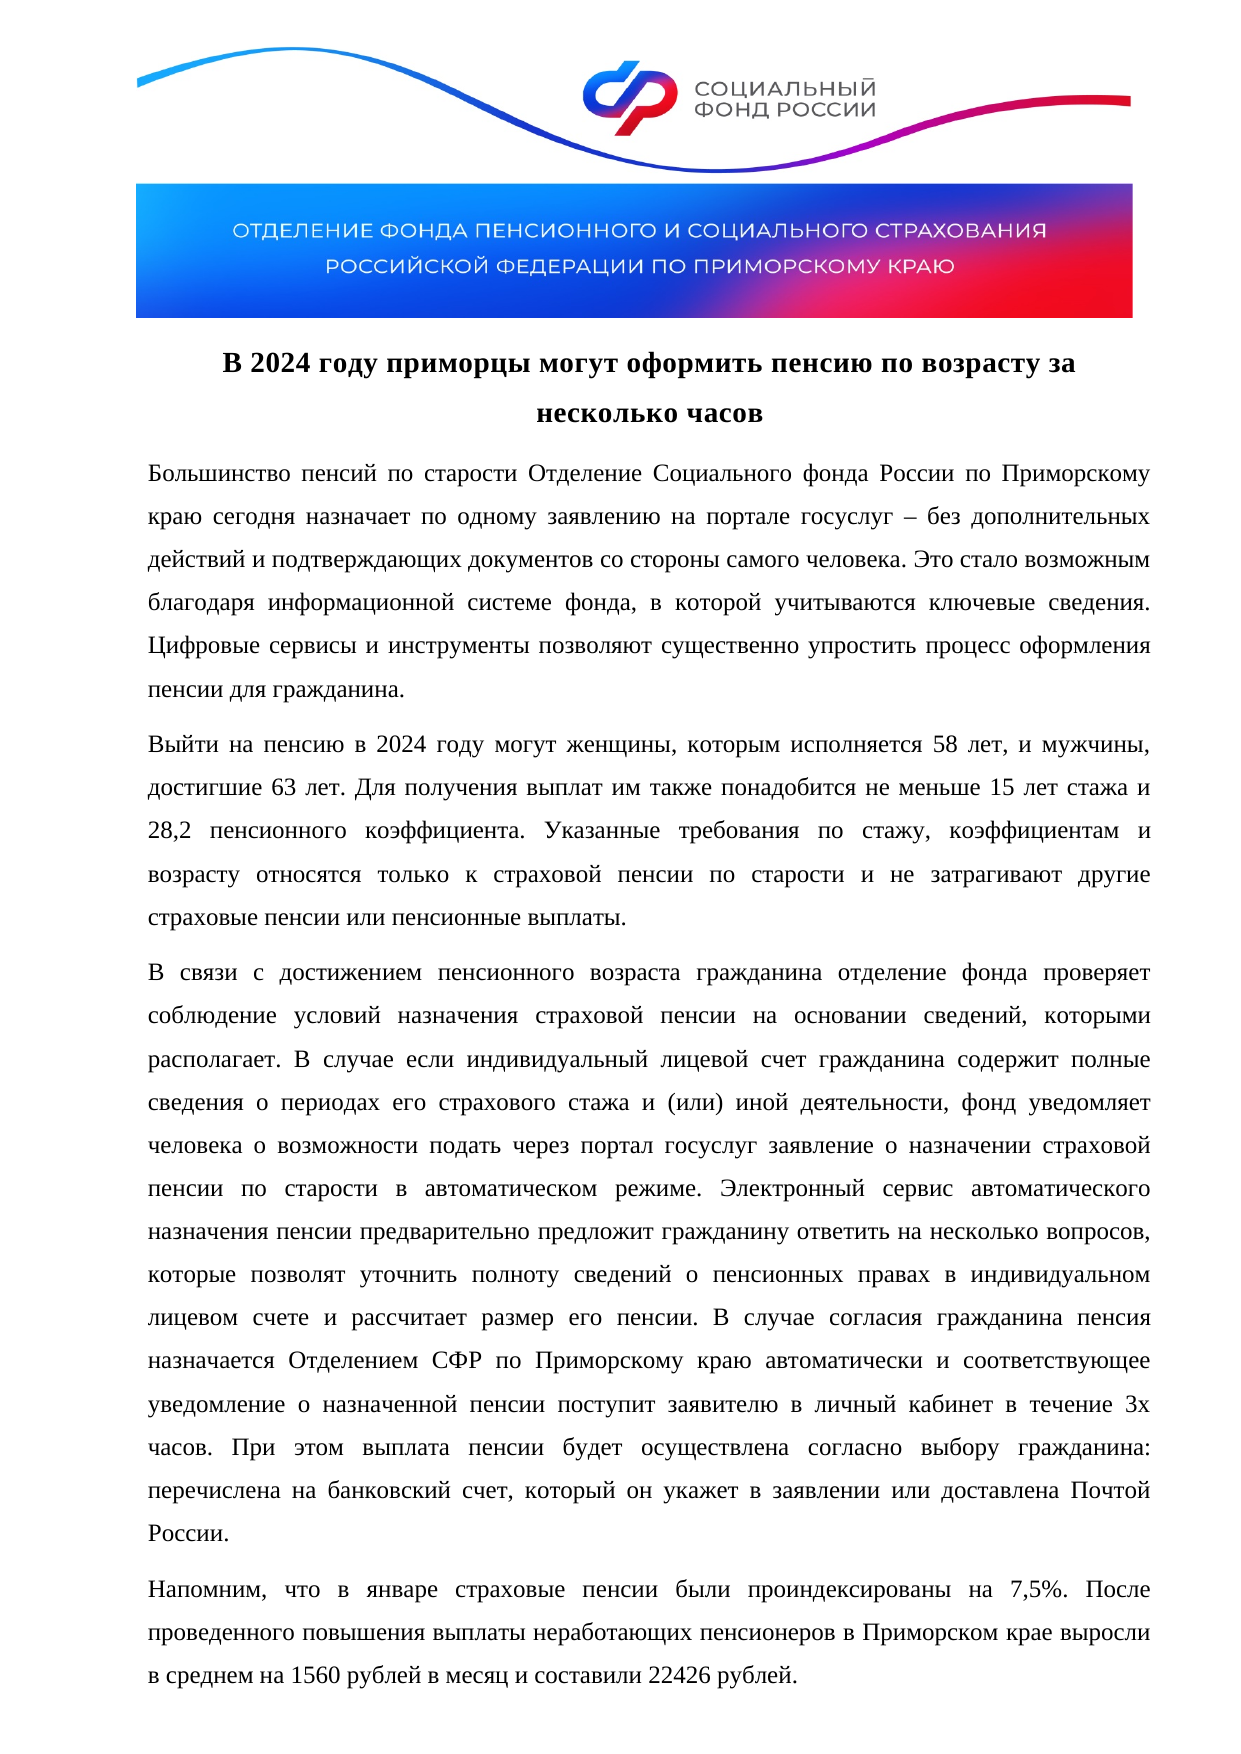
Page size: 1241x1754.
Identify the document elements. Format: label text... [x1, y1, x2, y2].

text Большинство пенсий по старости Отделение Социального фонда России по Приморскому краю сегодня назначает по одному заявлению на портале госуслуг – без дополнительных действий и подтверждающих документов со стороны самого человека. Это стало возможным благодаря информационной системе фонда, в которой учитываются ключевые сведения. Цифровые сервисы и инструменты позволяют существенно упростить процесс оформления пенсии для гражданина. [148, 458, 1152, 702]
text В 2024 году приморцы могут оформить пенсию по возрасту за несколько часов [148, 154, 1152, 429]
picture [136, 46, 1133, 318]
text Выйти на пенсию в 2024 году могут женщины, которым исполняется 58 лет, и мужчины, достигшие 63 лет. Для получения выплат им также понадобится не меньше 15 лет стажа и 28,2 пенсионного коэффициента. Указанные требования по стажу, коэффициентам и возрасту относятся только к страховой пенсии по старости и не затрагивают другие страховые пенсии или пенсионные выплаты. [148, 729, 1152, 931]
text Напомним, что в январе страховые пенсии были проиндексированы на 7,5%. После проведенного повышения выплаты неработающих пенсионеров в Приморском крае выросли в среднем на 1560 рублей в месяц и составили 22426 рублей. [148, 1574, 1152, 1689]
text В связи с достижением пенсионного возраста гражданина отделение фонда проверяет соблюдение условий назначения страховой пенсии на основании сведений, которыми располагает. В случае если индивидуальный лицевой счет гражданина содержит полные сведения о периодах его страхового стажа и (или) иной деятельности, фонд уведомляет человека о возможности подать через портал госуслуг заявление о назначении страховой пенсии по старости в автоматическом режиме. Электронный сервис автоматического назначения пенсии предварительно предложит гражданину ответить на несколько вопросов, которые позволят уточнить полноту сведений о пенсионных правах в индивидуальном лицевом счете и рассчитает размер его пенсии. В случае согласия гражданина пенсия назначается Отделением СФР по Приморскому краю автоматически и соответствующее уведомление о назначенной пенсии поступит заявителю в личный кабинет в течение 3х часов. При этом выплата пенсии будет осуществлена согласно выбору гражданина: перечислена на банковский счет, который он укажет в заявлении или доставлена Почтой России. [148, 957, 1152, 1547]
